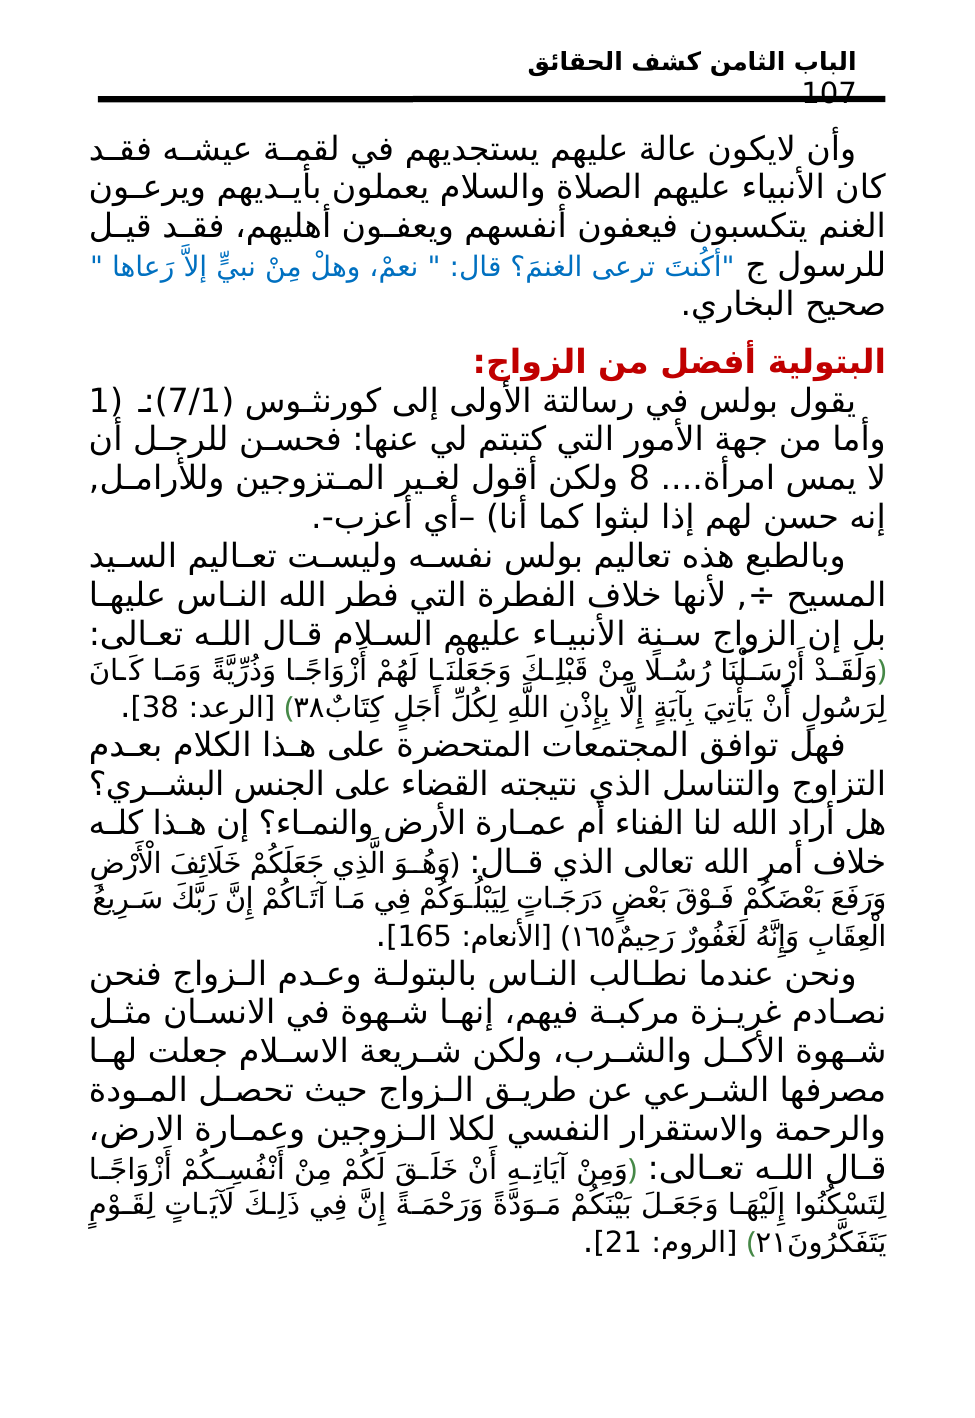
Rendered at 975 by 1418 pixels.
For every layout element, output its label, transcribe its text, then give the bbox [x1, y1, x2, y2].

text البتولية أفضل من الزواج: [89, 342, 886, 381]
text وبالطبع هذه تعاليم بولس نفسه وليست تعاليم السيد المسيح ÷, لأنها خلاف الفطرة التي فطر الله الناس عليها بل إن الزواج سنة الأنبياء عليهم السلام قال الله تعالى: ﴿وَلَقَدْ أَرْسَلْنَا رُسُلًا مِنْ قَبْلِكَ وَجَعَلْنَا لَهُمْ أَزْوَاجًا وَذُرِّيَّةً وَمَا كَانَ لِرَسُولٍ أَنْ يَأْتِيَ بِآيَةٍ إِلَّا بِإِذْنِ اللَّهِ لِكُلِّ أَجَلٍ كِتَابٌ٣٨﴾ [الرعد: 38]. [89, 536, 886, 726]
text ونحن عندما نطالب الناس بالبتولة وعدم الزواج فنحن نصادم غريزة مركبة فيهم، إنها شهوة في الانسان مثل شهوة الأكل والشرب، ولكن شريعة الاسلام جعلت لها مصرفها الشرعي عن طريق الزواج حيث تحصل المودة والرحمة والاستقرار النفسي لكلا الزوجين وعمارة الارض، قال الله تعالى: ﴿وَمِنْ آيَاتِهِ أَنْ خَلَقَ لَكُمْ مِنْ أَنْفُسِكُمْ أَزْوَاجًا لِتَسْكُنُوا إِلَيْهَا وَجَعَلَ بَيْنَكُمْ مَوَدَّةً وَرَحْمَةً إِنَّ فِي ذَلِكَ لَآيَاتٍ لِقَوْمٍ يَتَفَكَّرُونَ٢١﴾ [الروم: 21]. [89, 954, 886, 1260]
text يقول بولس في رسالتة الأولى إلى كورنثوس (7/1): (1 وأما من جهة الأمور التي كتبتم لي عنها: فحسن للرجل أن لا يمس امرأة.... 8 ولكن أقول لغير المتزوجين وللأرامل, إنه حسن لهم إذا لبثوا كما أنا) –أي أعزب-. [89, 381, 886, 536]
text فهل توافق المجتمعات المتحضرة على هذا الكلام بعدم التزاوج والتناسل الذي نتيجته القضاء على الجنس البشري؟ هل أراد الله لنا الفناء أم عمارة الأرض والنماء؟ إن هذا كله خلاف أمر الله تعالى الذي قال: ﴿وَهُوَ الَّذِي جَعَلَكُمْ خَلَائِفَ الْأَرْضِ وَرَفَعَ بَعْضَكُمْ فَوْقَ بَعْضٍ دَرَجَاتٍ لِيَبْلُوَكُمْ فِي مَا آتَاكُمْ إِنَّ رَبَّكَ سَرِيعُ الْعِقَابِ وَإِنَّهُ لَغَفُورٌ رَحِيمٌ١٦٥﴾ [الأنعام: 165]. [89, 726, 886, 954]
text وأن لايكون عالة عليهم يستجديهم في لقمة عيشه فقد كان الأنبياء عليهم الصلاة والسلام يعملون بأيديهم ويرعون الغنم يتكسبون فيعفون أنفسهم ويعفون أهليهم، فقد قيل للرسول ج "أكُنتَ ترعى الغنمَ؟ قال: " نعمْ، وهلْ مِنْ نبيٍّ إلاَّ رَعاها " صحيح البخاري. [89, 129, 886, 323]
